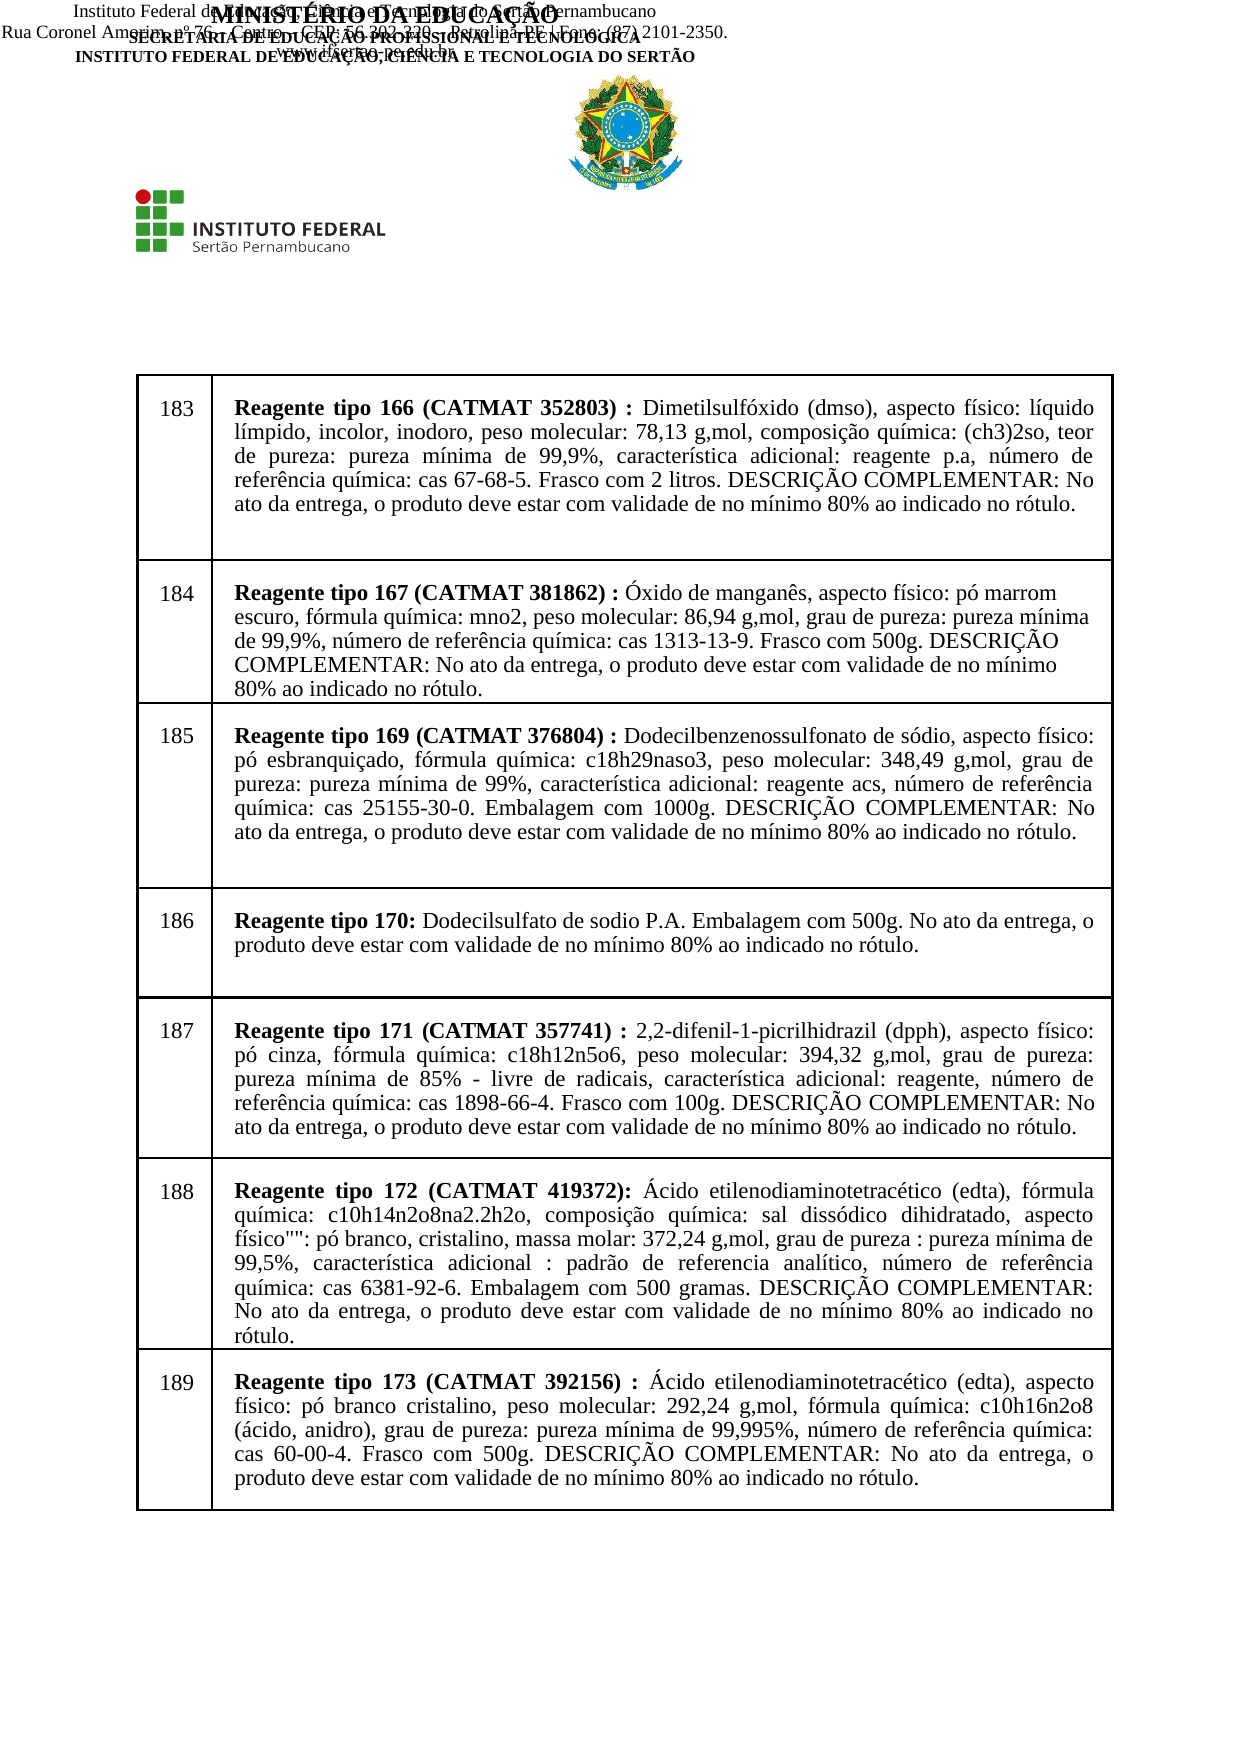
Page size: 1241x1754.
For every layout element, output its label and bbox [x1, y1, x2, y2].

picture [135, 189, 386, 252]
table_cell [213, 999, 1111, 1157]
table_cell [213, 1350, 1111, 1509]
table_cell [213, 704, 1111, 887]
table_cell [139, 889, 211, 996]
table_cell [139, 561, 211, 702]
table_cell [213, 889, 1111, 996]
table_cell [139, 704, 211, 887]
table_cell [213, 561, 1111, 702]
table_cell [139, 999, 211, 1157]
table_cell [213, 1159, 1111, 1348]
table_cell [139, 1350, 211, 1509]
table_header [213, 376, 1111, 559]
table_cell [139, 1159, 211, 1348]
picture [568, 75, 683, 190]
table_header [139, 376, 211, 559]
